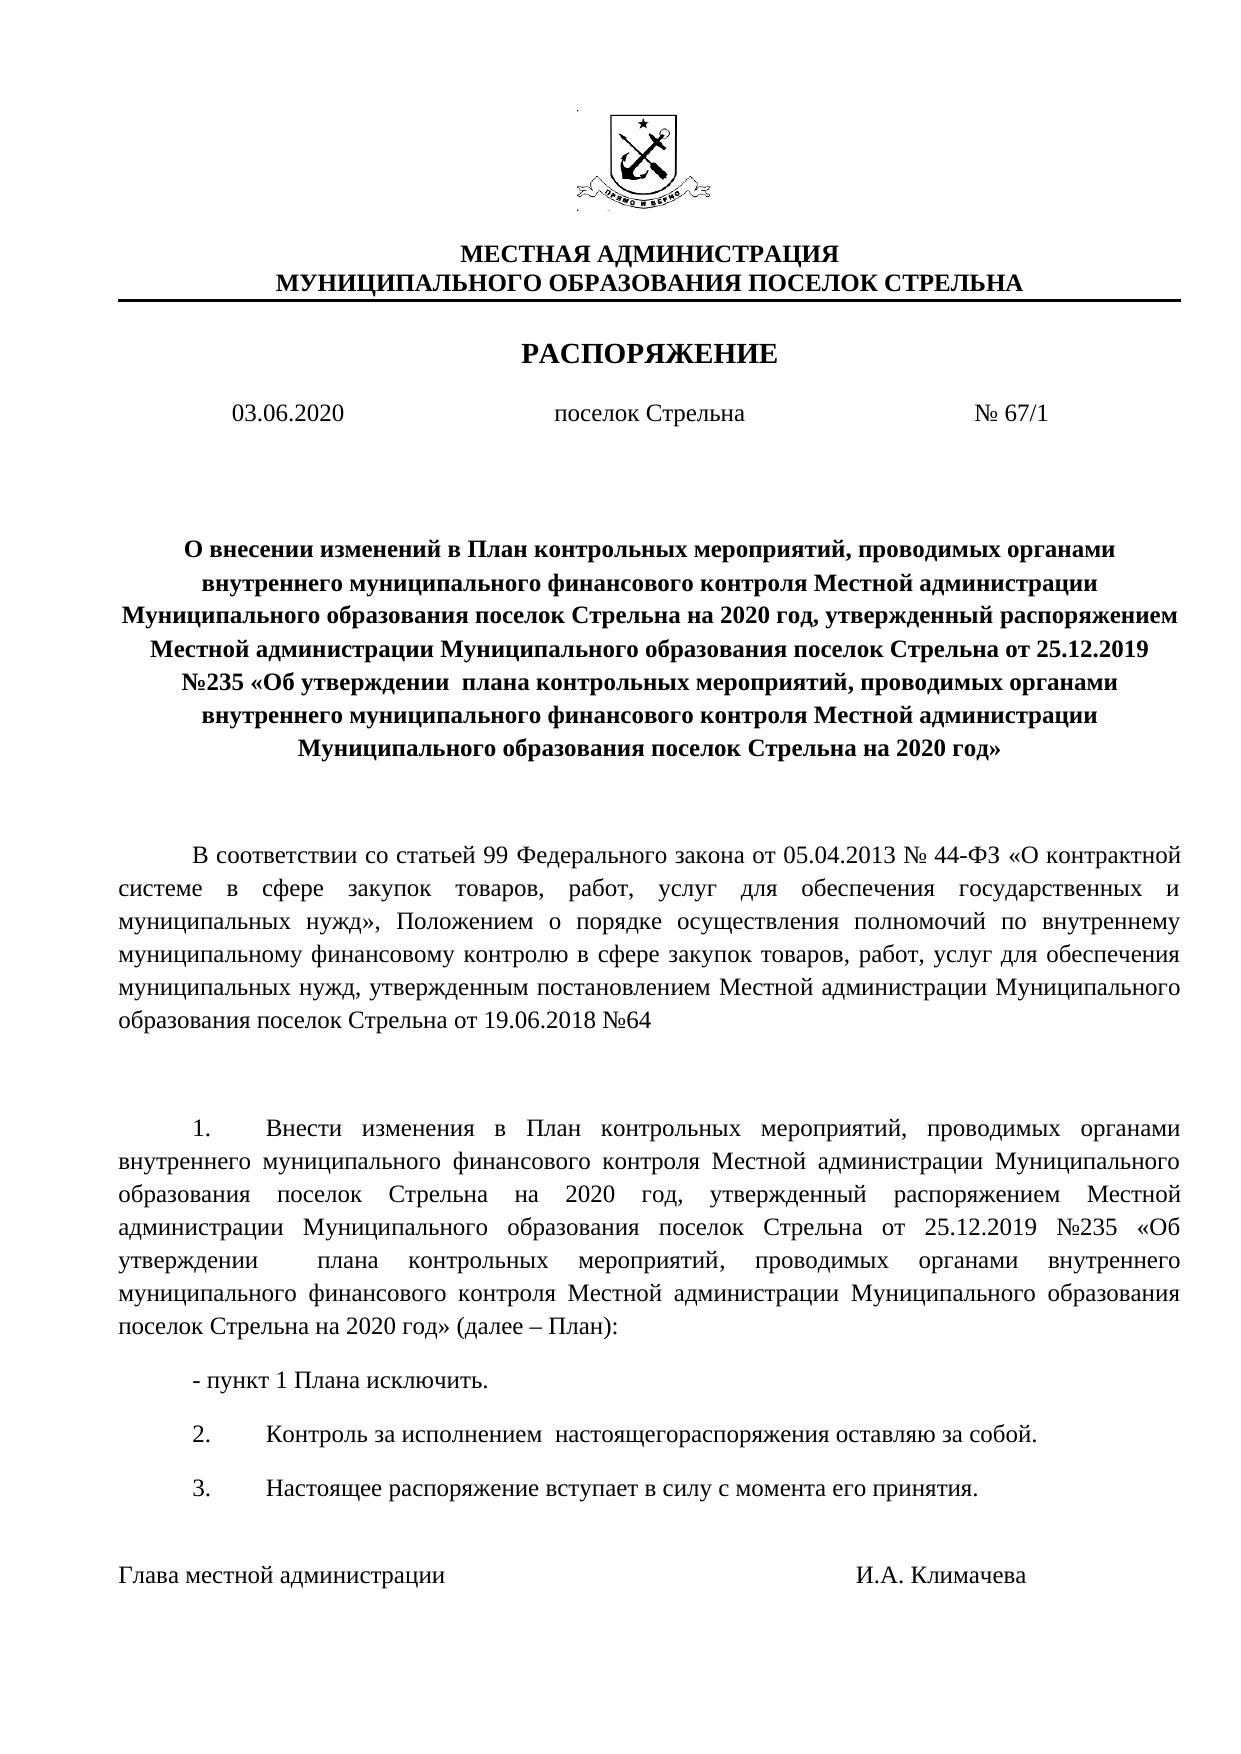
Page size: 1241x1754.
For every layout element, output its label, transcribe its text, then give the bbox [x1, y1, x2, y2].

text МУНИЦИПАЛЬНОГО ОБРАЗОВАНИЯ ПОСЕЛОК СТРЕЛЬНА [118, 268, 1181, 299]
list Контроль за исполнением настоящегораспоряжения оставляю за собой. [118, 1419, 1181, 1448]
text Глава местной администрации И.А. Климачева [118, 1560, 1181, 1588]
table_header № 67/1 [831, 398, 1192, 481]
list Настоящее распоряжение вступает в силу с момента его принятия. [118, 1473, 1181, 1502]
text О внесении изменений в План контрольных мероприятий, проводимых органами внутреннего муниципального финансового контроля Местной администрации Муниципального образования поселок Стрельна на 2020 год, утвержденный распоряжением Местной администрации Муниципального образования поселок Стрельна от 25.12.2019 №235 «Об утверждении плана контрольных мероприятий, проводимых органами внутреннего муниципального финансового контроля Местной администрации Муниципального образования поселок Стрельна на 2020 год» [118, 534, 1181, 761]
list Внести изменения в План контрольных мероприятий, проводимых органами внутреннего муниципального финансового контроля Местной администрации Муниципального образования поселок Стрельна на 2020 год, утвержденный распоряжением Местной администрации Муниципального образования поселок Стрельна от 25.12.2019 №235 «Об утверждении плана контрольных мероприятий, проводимых органами внутреннего муниципального финансового контроля Местной администрации Муниципального образования поселок Стрельна на 2020 год» (далее – План): [118, 1113, 1181, 1340]
text МЕСТНАЯ АДМИНИСТРАЦИЯ [118, 239, 1181, 268]
text В соответствии со статьей 99 Федерального закона от 05.04.2013 № 44-ФЗ «О контрактной системе в сфере закупок товаров, работ, услуг для обеспечения государственных и муниципальных нужд», Положением о порядке осуществления полномочий по внутреннему муниципальному финансовому контролю в сфере закупок товаров, работ, услуг для обеспечения муниципальных нужд, утвержденным постановлением Местной администрации Муниципального образования поселок Стрельна от 19.06.2018 №64 [118, 840, 1181, 1034]
table_header 03.06.2020 [107, 398, 469, 481]
text - пункт 1 Плана исключить. [192, 1365, 1181, 1394]
table_header поселок Стрельна [469, 398, 831, 481]
text РАСПОРЯЖЕНИЕ [118, 336, 1181, 369]
